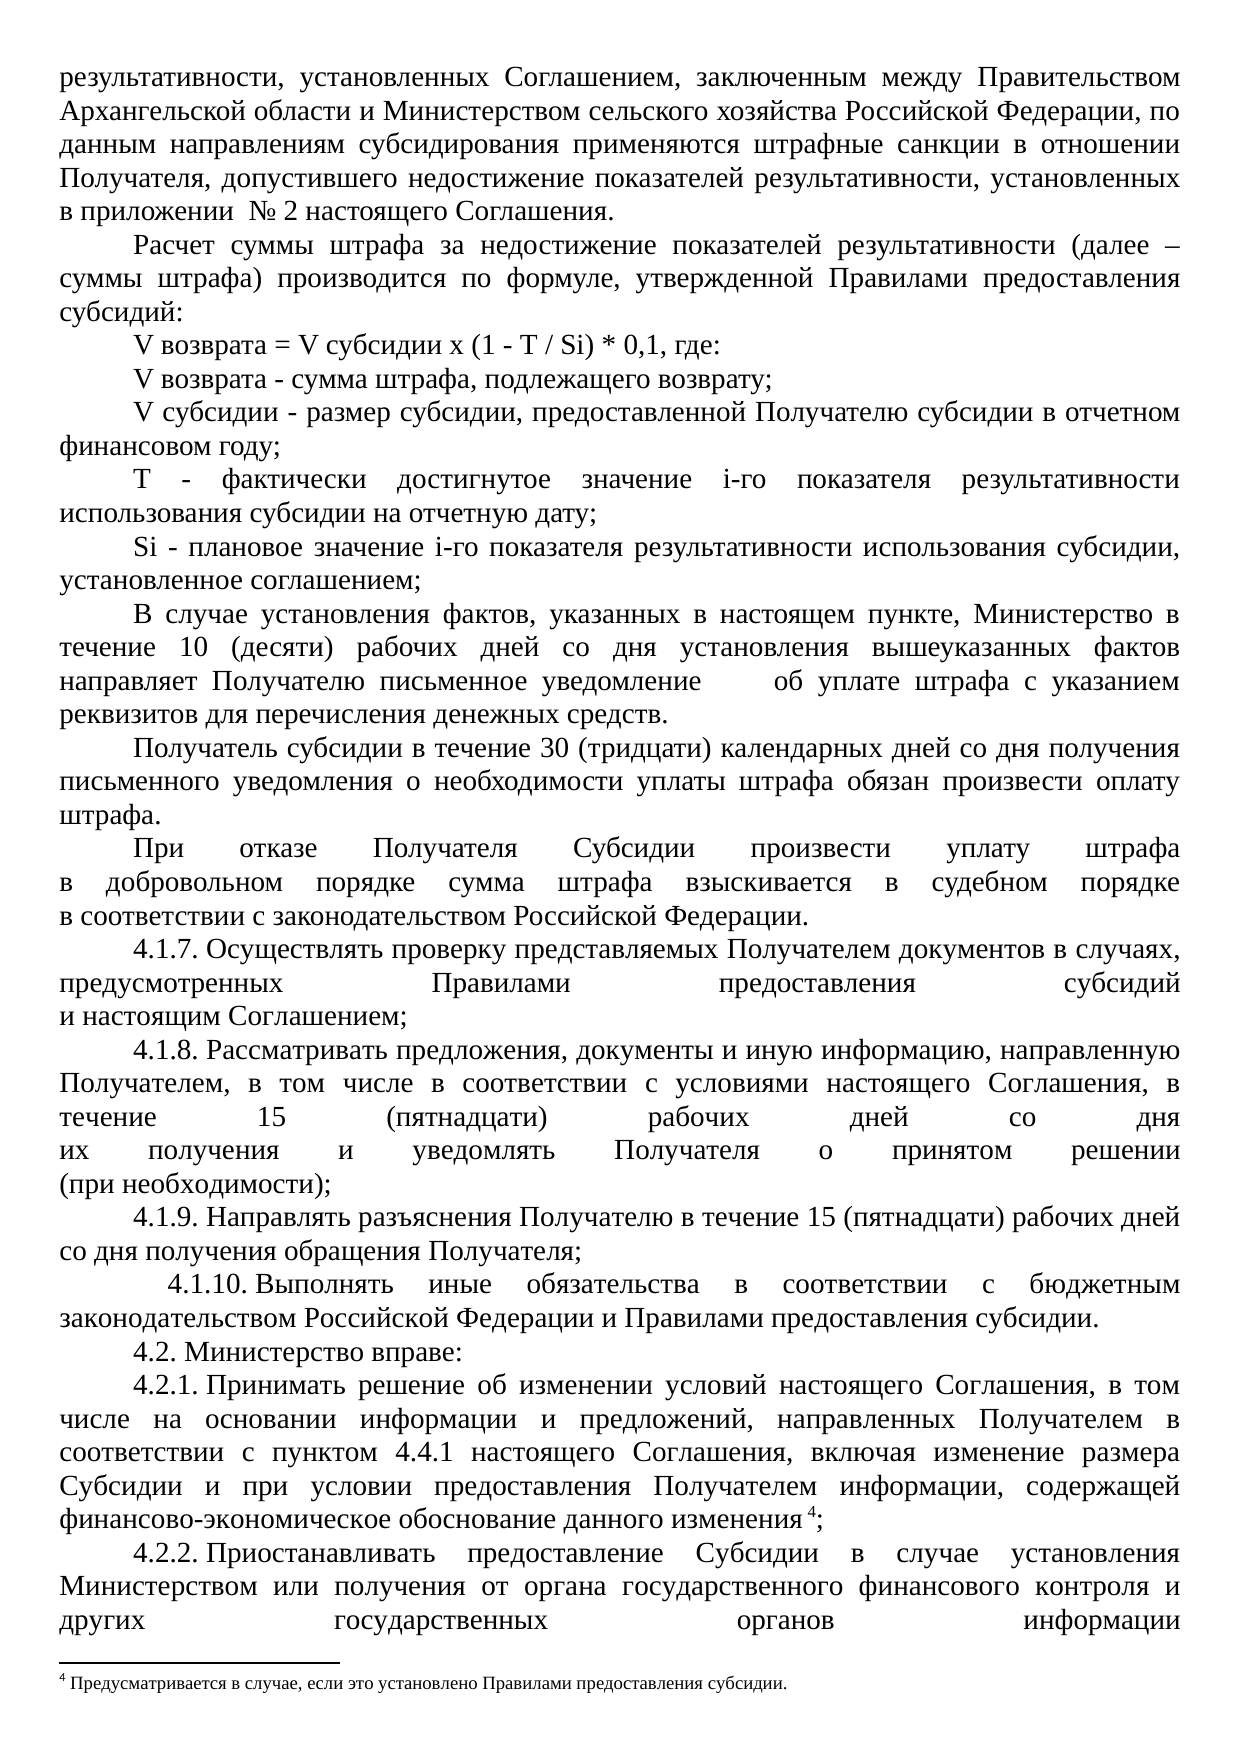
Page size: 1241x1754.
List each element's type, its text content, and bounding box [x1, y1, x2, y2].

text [59, 59, 1181, 227]
text 4.1.7. Осуществлять проверку представляемых Получателем документов в случаях, предусмотренных Правилами предоставления субсидий и настоящим Соглашением; [59, 931, 1181, 1032]
text 4.1.8. Рассматривать предложения, документы и иную информацию, направленную Получателем, в том числе в соответствии с условиями настоящего Соглашения, в течение 15 (пятнадцати) рабочих дней со дня их получения и уведомлять Получателя о принятом решении (при необходимости); [59, 1032, 1181, 1199]
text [59, 1535, 1181, 1636]
text Расчет суммы штрафа за недостижение показателей результативности (далее – суммы штрафа) производится по формуле, утвержденной Правилами предоставления субсидий: [59, 227, 1181, 327]
text Si - плановое значение i-го показателя результативности использования субсидии, установленное соглашением; [59, 529, 1181, 596]
text V субсидии - размер субсидии, предоставленной Получателю субсидии в отчетном финансовом году; [59, 394, 1181, 462]
text 4.1.9. Направлять разъяснения Получателю в течение 15 (пятнадцати) рабочих дней со дня получения обращения Получателя; [59, 1199, 1181, 1267]
text V возврата = V субсидии х (1 - Т / Si) * 0,1, где: [59, 327, 1181, 361]
text 4.2.1. Принимать решение об изменении условий настоящего Соглашения, в том числе на основании информации и предложений, направленных Получателем в соответствии с пунктом 4.4.1 настоящего Соглашения, включая изменение размера Субсидии и при условии предоставления Получателем информации, содержащей финансово-экономическое обоснование данного изменения ; [59, 1367, 1181, 1535]
text 4.1.10. Выполнять иные обязательства в соответствии с бюджетным законодательством Российской Федерации и Правилами предоставления субсидии. [59, 1267, 1181, 1334]
text При отказе Получателя Субсидии произвести уплату штрафа в добровольном порядке сумма штрафа взыскивается в судебном порядке в соответствии с законодательством Российской Федерации. [59, 831, 1181, 931]
text V возврата - сумма штрафа, подлежащего возврату; [59, 361, 1181, 394]
text Т - фактически достигнутое значение i-го показателя результативности использования субсидии на отчетную дату; [59, 462, 1181, 529]
text 4.2. Министерство вправе: [59, 1334, 1181, 1367]
text Получатель субсидии в течение 30 (тридцати) календарных дней со дня получения письменного уведомления о необходимости уплаты штрафа обязан произвести оплату штрафа. [59, 730, 1181, 831]
text В случае установления фактов, указанных в настоящем пункте, Министерство в течение 10 (десяти) рабочих дней со дня установления вышеуказанных фактов направляет Получателю письменное уведомление об уплате штрафа с указанием реквизитов для перечисления денежных средств. [59, 596, 1181, 730]
